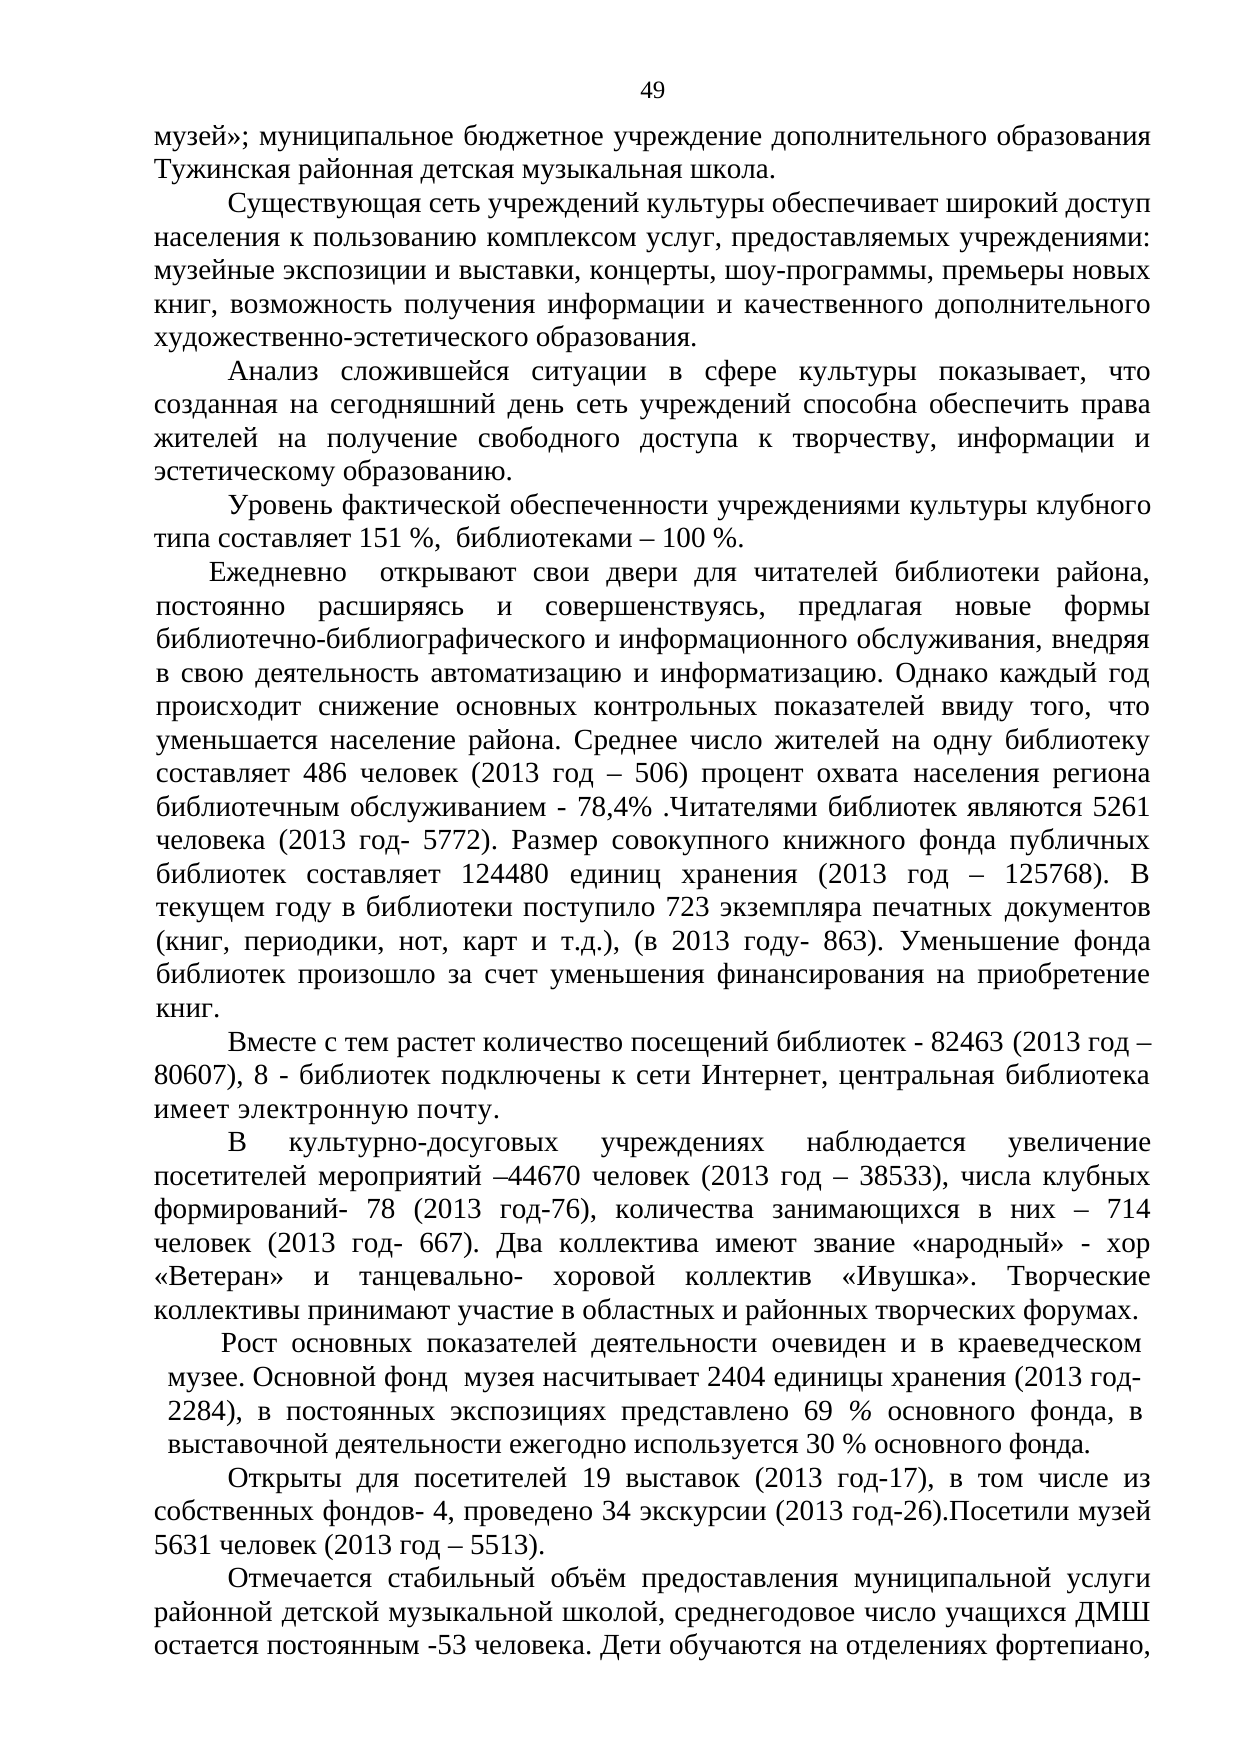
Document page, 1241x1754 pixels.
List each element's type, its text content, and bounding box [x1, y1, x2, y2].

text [153, 118, 1152, 185]
text Открыты для посетителей 19 выставок (2013 год-17), в том числе из собственных фондов- 4, проведено 34 экскурсии (2013 год-26).Посетили музей 5631 человек (2013 год – 5513). [153, 1460, 1152, 1560]
text Существующая сеть учреждений культуры обеспечивает широкий доступ населения к пользованию комплексом услуг, предоставляемых учреждениями: музейные экспозиции и выставки, концерты, шоу-программы, премьеры новых книг, возможность получения информации и качественного дополнительного художественно-эстетического образования. [153, 185, 1152, 353]
text Уровень фактической обеспеченности учреждениями культуры клубного типа составляет 151 %, библиотеками – 100 %. [153, 487, 1152, 554]
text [153, 1560, 1152, 1661]
text Ежедневно открывают свои двери для читателей библиотеки района, постоянно расширяясь и совершенствуясь, предлагая новые формы библиотечно-библиографического и информационного обслуживания, внедряя в свою деятельность автоматизацию и информатизацию. Однако каждый год происходит снижение основных контрольных показателей ввиду того, что уменьшается население района. Среднее число жителей на одну библиотеку составляет 486 человек (2013 год – 506) процент охвата населения региона библиотечным обслуживанием - 78,4% .Читателями библиотек являются 5261 человека (2013 год- 5772). Размер совокупного книжного фонда публичных библиотек составляет 124480 единиц хранения (2013 год – 125768). В текущем году в библиотеки поступило 723 экземпляра печатных документов (книг, периодики, нот, карт и т.д.), (в 2013 году- 863). Уменьшение фонда библиотек произошло за счет уменьшения финансирования на приобретение книг. [156, 554, 1151, 1024]
text Вместе с тем растет количество посещений библиотек - 82463 (2013 год – 80607), 8 - библиотек подключены к сети Интернет, центральная библиотека имеет электронную почту. [153, 1024, 1152, 1124]
text Анализ сложившейся ситуации в сфере культуры показывает, что созданная на сегодняшний день сеть учреждений способна обеспечить права жителей на получение свободного доступа к творчеству, информации и эстетическому образованию. [153, 353, 1152, 487]
text В культурно-досуговых учреждениях наблюдается увеличение посетителей мероприятий –44670 человек (2013 год – 38533), числа клубных формирований- 78 (2013 год-76), количества занимающихся в них – 714 человек (2013 год- 667). Два коллектива имеют звание «народный» - хор «Ветеран» и танцевально- хоровой коллектив «Ивушка». Творческие коллективы принимают участие в областных и районных творческих форумах. [153, 1124, 1152, 1326]
text Рост основных показателей деятельности очевиден и в краеведческом музее. Основной фонд музея насчитывает 2404 единицы хранения (2013 год- 2284), в постоянных экспозициях представлено 69 % основного фонда, в выставочной деятельности ежегодно используется 30 % основного фонда. [167, 1326, 1143, 1460]
